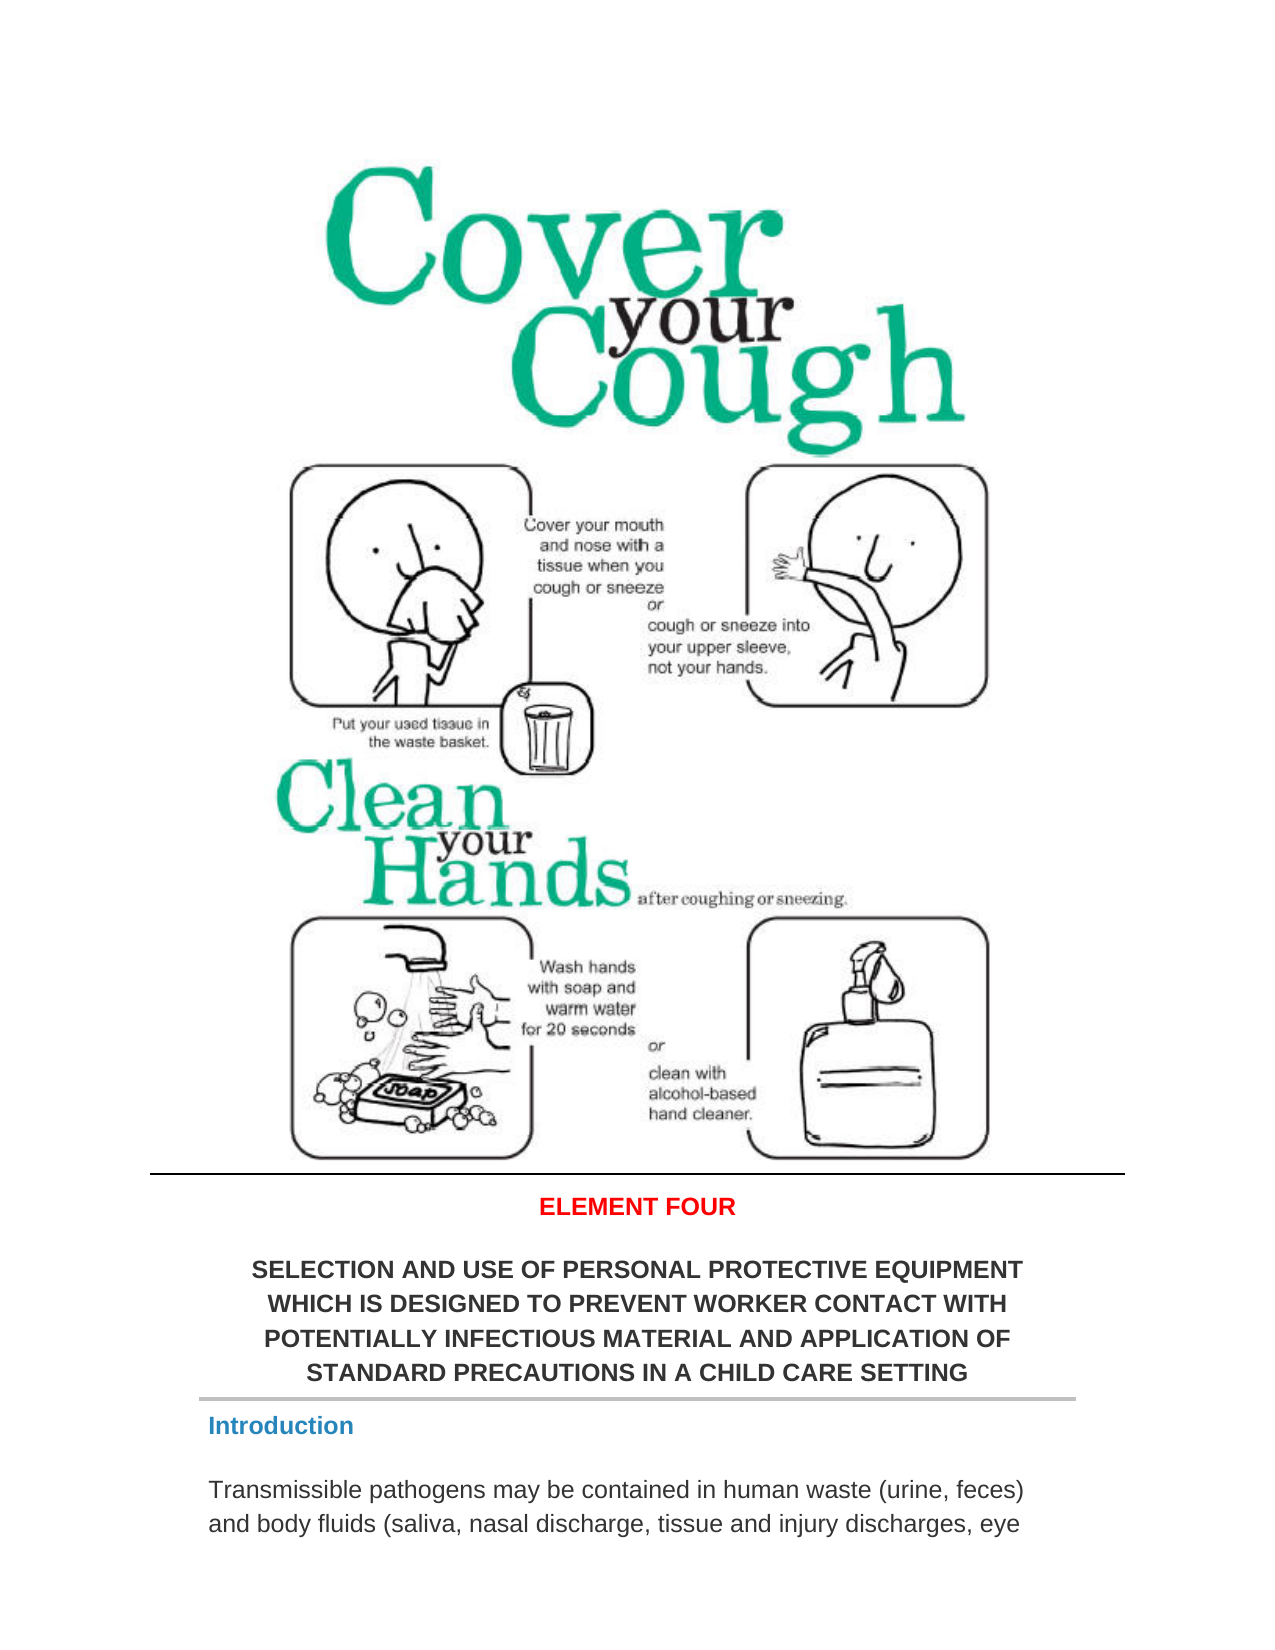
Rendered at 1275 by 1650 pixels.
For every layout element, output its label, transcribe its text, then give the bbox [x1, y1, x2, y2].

picture [240, 159, 1035, 1168]
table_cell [199, 1401, 1076, 1547]
table_cell [199, 150, 1076, 1173]
table_header ELEMENT FOUR SELECTION AND USE OF PERSONAL PROTECTIVE EQUIPMENT WHICH IS DESIGNED TO PREVENT WORKER CONTACT WITH POTENTIALLY INFECTIOUS MATERIAL AND APPLICATION OF STANDARD PRECAUTIONS IN A CHILD CARE SETTING [199, 1177, 1076, 1396]
